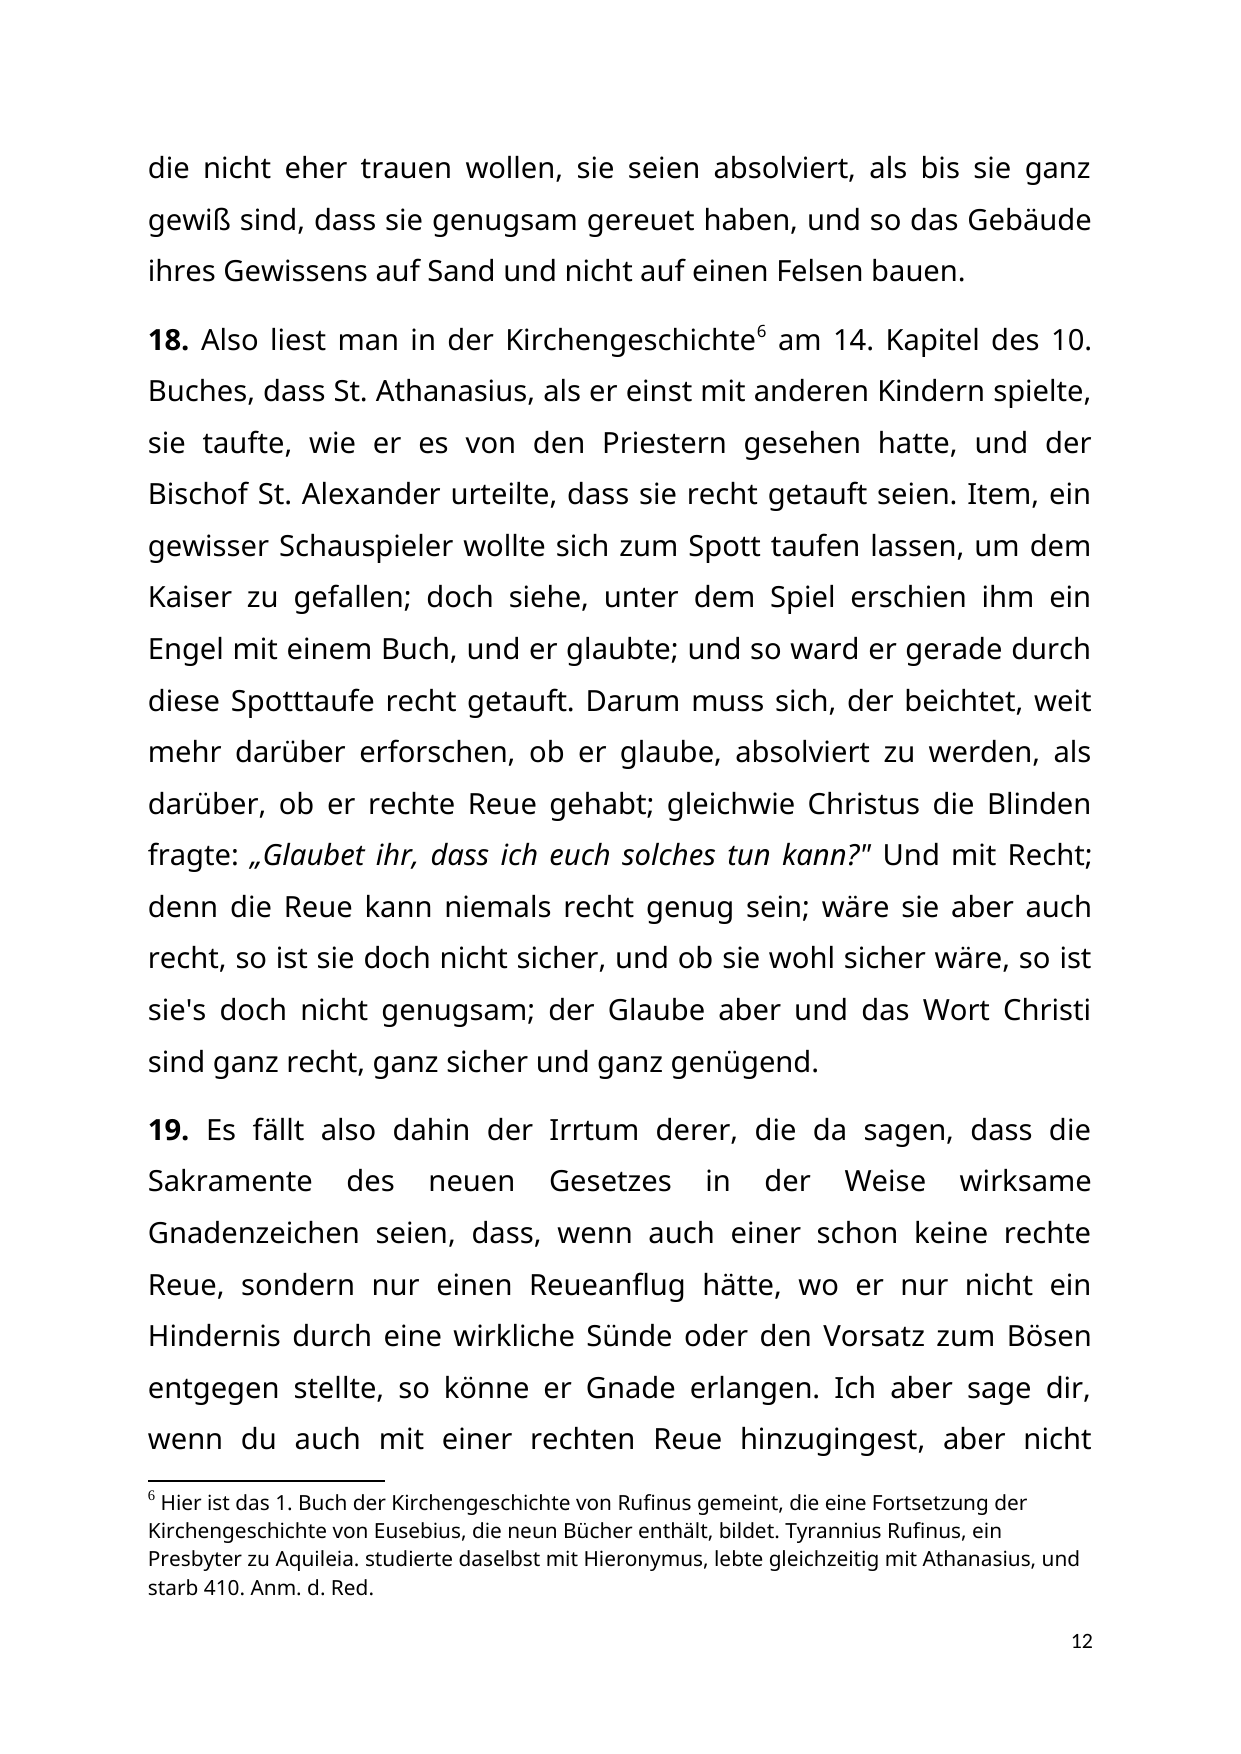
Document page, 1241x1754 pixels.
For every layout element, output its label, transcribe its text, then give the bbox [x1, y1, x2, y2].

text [148, 148, 1093, 290]
text 18. Also liest man in der Kirchengeschichte am 14. Kapitel des 10. Buches, dass St. Athanasius, als er einst mit anderen Kindern spielte, sie taufte, wie er es von den Priestern gesehen hatte, und der Bischof St. Alexander urteilte, dass sie recht getauft seien. Item, ein gewisser Schauspieler wollte sich zum Spott taufen lassen, um dem Kaiser zu gefallen; doch siehe, unter dem Spiel erschien ihm ein Engel mit einem Buch, und er glaubte; und so ward er gerade durch diese Spotttaufe recht getauft. Darum muss sich, der beichtet, weit mehr darüber erforschen, ob er glaube, absolviert zu werden, als darüber, ob er rechte Reue gehabt; gleichwie Christus die Blinden fragte: „Glaubet ihr, dass ich euch solches tun kann?" Und mit Recht; denn die Reue kann niemals recht genug sein; wäre sie aber auch recht, so ist sie doch nicht sicher, und ob sie wohl sicher wäre, so ist sie's doch nicht genugsam; der Glaube aber und das Wort Christi sind ganz recht, ganz sicher und ganz genügend. [148, 319, 1093, 1081]
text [148, 1109, 1093, 1458]
